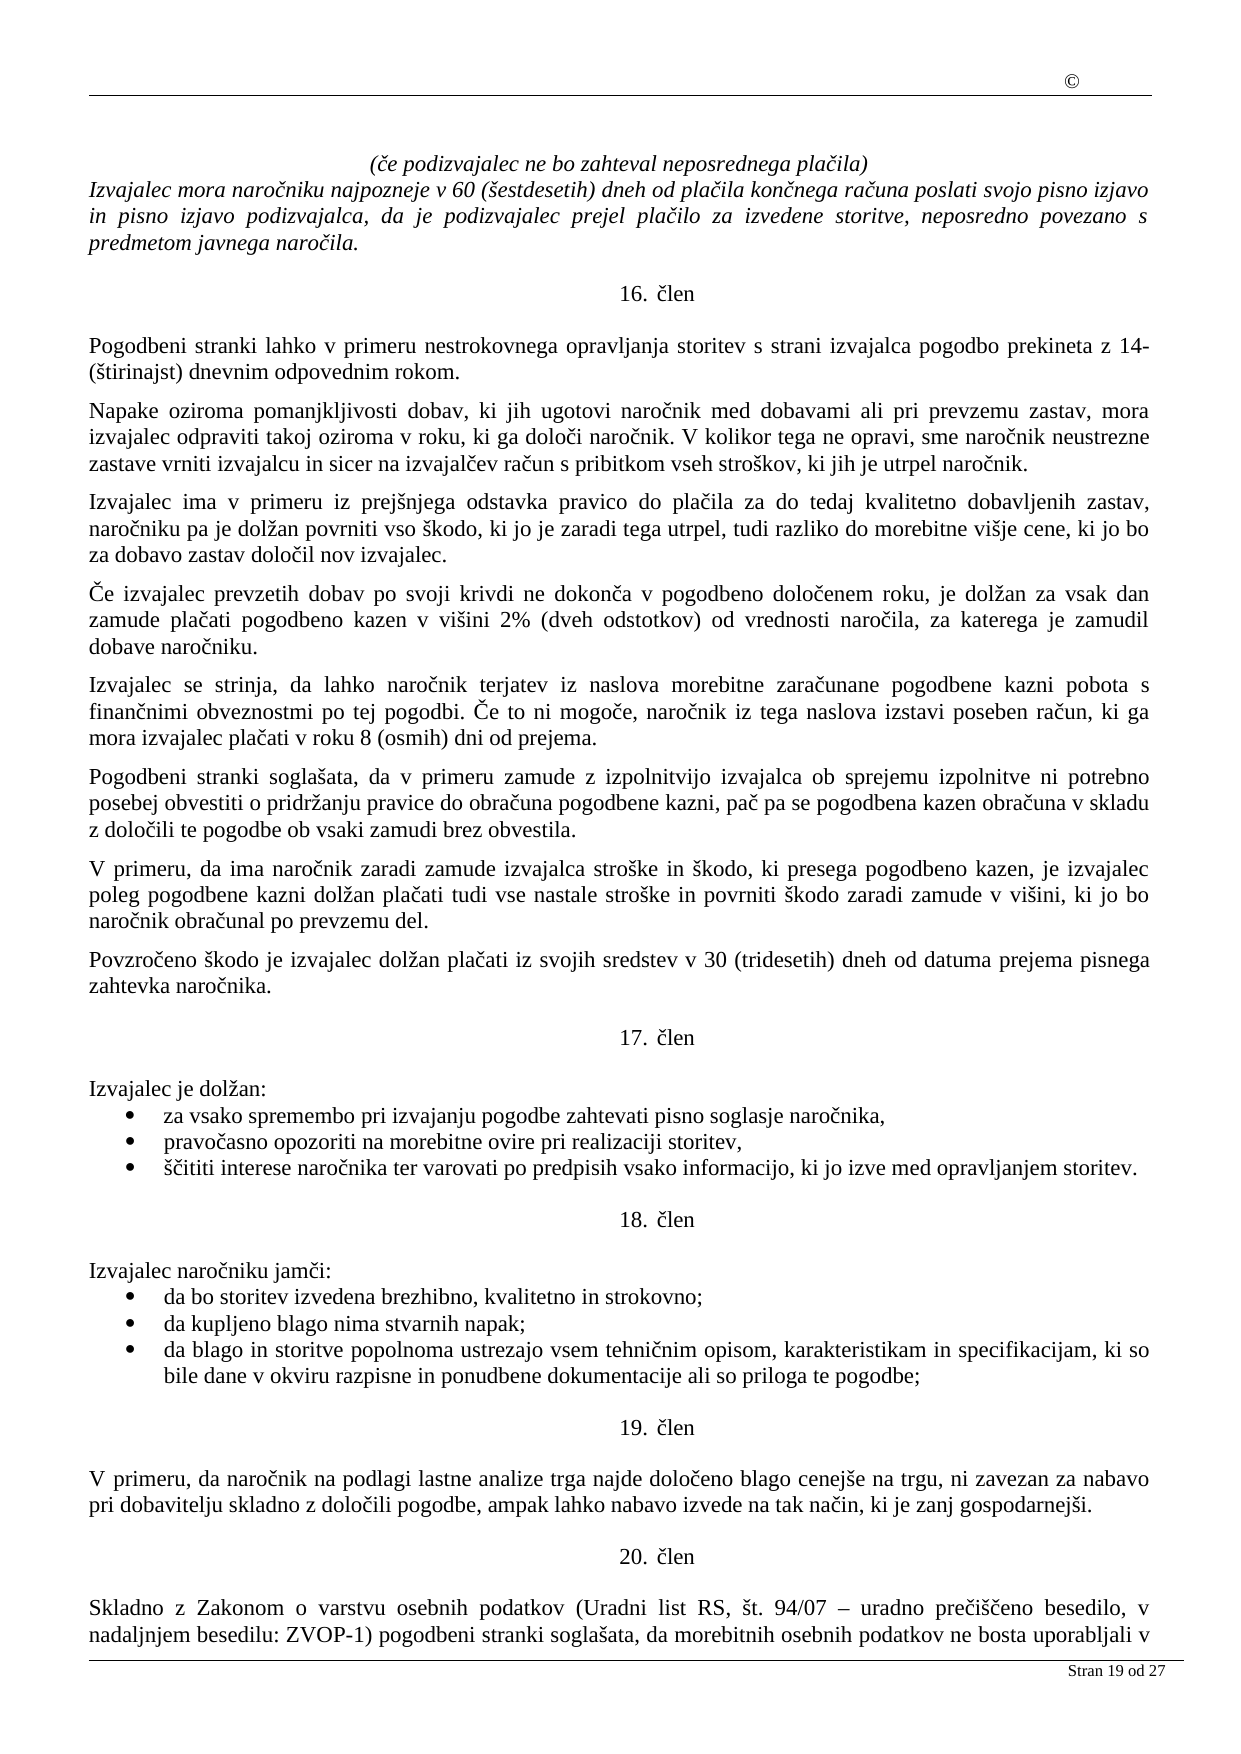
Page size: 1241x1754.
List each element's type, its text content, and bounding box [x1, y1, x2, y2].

text Izvajalec mora naročniku najpozneje v 60 (šestdesetih) dneh od plačila končnega računa poslati svojo pisno izjavo in pisno izjavo podizvajalca, da je podizvajalec prejel plačilo za izvedene storitve, neposredno povezano s predmetom javnega naročila. [89, 176, 1152, 255]
text V primeru, da naročnik na podlagi lastne analize trga najde določeno blago cenejše na trgu, ni zavezan za nabavo pri dobavitelju skladno z določili pogodbe, ampak lahko nabavo izvede na tak način, ki je zanj gospodarnejši. [89, 1465, 1152, 1518]
list člen [162, 1024, 1152, 1050]
list člen [162, 280, 1152, 307]
list za vsako spremembo pri izvajanju pogodbe zahtevati pisno soglasje naročnika, [126, 1102, 1152, 1128]
text (če podizvajalec ne bo zahteval neposrednega plačila) [89, 150, 1152, 176]
list Izvajalec se strinja, da lahko naročnik terjatev iz naslova morebitne zaračunane pogodbene kazni pobota s finančnimi obveznostmi po tej pogodbi. Če to ni mogoče, naročnik iz tega naslova izstavi poseben račun, ki ga mora izvajalec plačati v roku 8 (osmih) dni od prejema. [89, 672, 1152, 751]
list da bo storitev izvedena brezhibno, kvalitetno in strokovno; [126, 1283, 1152, 1310]
list člen [162, 1206, 1152, 1232]
list Izvajalec ima v primeru iz prejšnjega odstavka pravico do plačila za do tedaj kvalitetno dobavljenih zastav, naročniku pa je dolžan povrniti vso škodo, ki jo je zaradi tega utrpel, tudi razliko do morebitne višje cene, ki jo bo za dobavo zastav določil nov izvajalec. [89, 488, 1152, 567]
text Izvajalec je dolžan: [89, 1075, 1152, 1102]
list da kupljeno blago nima stvarnih napak; [126, 1310, 1152, 1336]
list ščititi interese naročnika ter varovati po predpisih vsako informacijo, ki jo izve med opravljanjem storitev. [126, 1154, 1152, 1181]
list Če izvajalec prevzetih dobav po svoji krivdi ne dokonča v pogodbeno določenem roku, je dolžan za vsak dan zamude plačati pogodbeno kazen v višini 2% (dveh odstotkov) od vrednosti naročila, za katerega je zamudil dobave naročniku. [89, 580, 1152, 659]
list pravočasno opozoriti na morebitne ovire pri realizaciji storitev, [126, 1128, 1152, 1154]
list Pogodbeni stranki soglašata, da v primeru zamude z izpolnitvijo izvajalca ob sprejemu izpolnitve ni potrebno posebej obvestiti o pridržanju pravice do obračuna pogodbene kazni, pač pa se pogodbena kazen obračuna v skladu z določili te pogodbe ob vsaki zamudi brez obvestila. [89, 763, 1152, 842]
text Izvajalec naročniku jamči: [89, 1257, 1152, 1283]
list da blago in storitve popolnoma ustrezajo vsem tehničnim opisom, karakteristikam in specifikacijam, ki so bile dane v okviru razpisne in ponudbene dokumentacije ali so priloga te pogodbe; [126, 1336, 1152, 1389]
list člen [162, 1414, 1152, 1440]
list V primeru, da ima naročnik zaradi zamude izvajalca stroške in škodo, ki presega pogodbeno kazen, je izvajalec poleg pogodbene kazni dolžan plačati tudi vse nastale stroške in povrniti škodo zaradi zamude v višini, ki jo bo naročnik obračunal po prevzemu del. [89, 855, 1152, 934]
list Povzročeno škodo je izvajalec dolžan plačati iz svojih sredstev v 30 (tridesetih) dneh od datuma prejema pisnega zahtevka naročnika. [89, 946, 1152, 999]
list člen [162, 1543, 1152, 1569]
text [89, 1594, 1152, 1647]
text Pogodbeni stranki lahko v primeru nestrokovnega opravljanja storitev s strani izvajalca pogodbo prekineta z 14-(štirinajst) dnevnim odpovednim rokom. [89, 332, 1152, 384]
list Napake oziroma pomanjkljivosti dobav, ki jih ugotovi naročnik med dobavami ali pri prevzemu zastav, mora izvajalec odpraviti takoj oziroma v roku, ki ga določi naročnik. V kolikor tega ne opravi, sme naročnik neustrezne zastave vrniti izvajalcu in sicer na izvajalčev račun s pribitkom vseh stroškov, ki jih je utrpel naročnik. [89, 397, 1152, 476]
